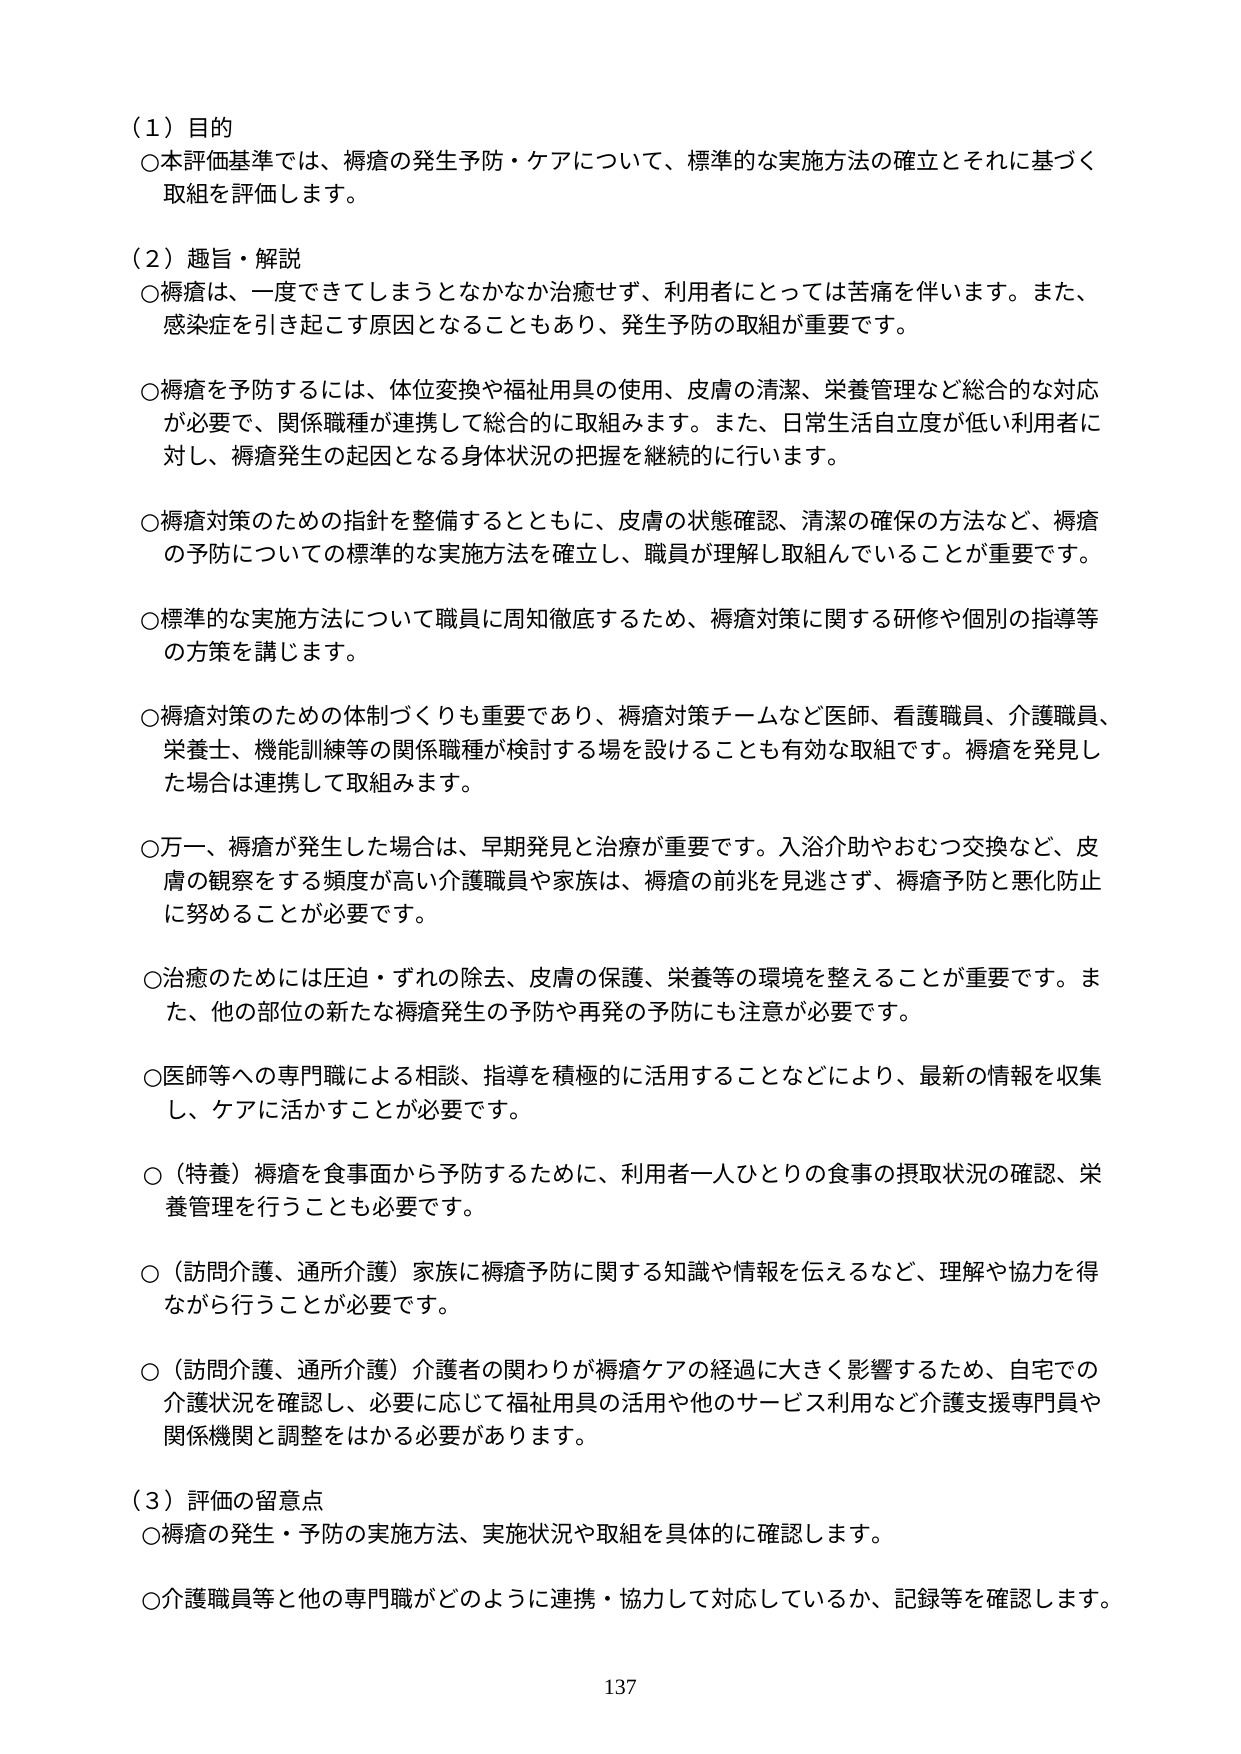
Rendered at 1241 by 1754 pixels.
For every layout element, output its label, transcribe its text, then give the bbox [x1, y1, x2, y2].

text （２）趣旨・解説 [118, 241, 1122, 274]
text ○本評価基準では、褥瘡の発生予防・ケアについて、標準的な実施方法の確立とそれに基づく取組を評価します。 [140, 143, 1122, 209]
text ○介護職員等と他の専門職がどのように連携・協力して対応しているか、記録等を確認します。 [118, 1580, 1122, 1614]
text ○万一、褥瘡が発生した場合は、早期発見と治療が重要です。入浴介助やおむつ交換など、皮膚の観察をする頻度が高い介護職員や家族は、褥瘡の前兆を見逃さず、褥瘡予防と悪化防止に努めることが必要です。 [140, 829, 1122, 929]
text ○治癒のためには圧迫・ずれの除去、皮膚の保護、栄養等の環境を整えることが重要です。また、他の部位の新たな褥瘡発生の予防や再発の予防にも注意が必要です。 [143, 960, 1122, 1027]
text ○褥瘡を予防するには、体位変換や福祉用具の使用、皮膚の清潔、栄養管理など総合的な対応が必要で、関係職種が連携して総合的に取組みます。また、日常生活自立度が低い利用者に対し、褥瘡発生の起因となる身体状況の把握を継続的に行います。 [140, 372, 1122, 471]
text ○褥瘡の発生・予防の実施方法、実施状況や取組を具体的に確認します。 [118, 1516, 1122, 1549]
text （３）評価の留意点 [118, 1483, 1122, 1516]
text ○褥瘡は、一度できてしまうとなかなか治癒せず、利用者にとっては苦痛を伴います。また、感染症を引き起こす原因となることもあり、発生予防の取組が重要です。 [140, 274, 1122, 340]
text ○標準的な実施方法について職員に周知徹底するため、褥瘡対策に関する研修や個別の指導等の方策を講じます。 [140, 600, 1122, 667]
text ○（訪問介護、通所介護）家族に褥瘡予防に関する知識や情報を伝えるなど、理解や協力を得ながら行うことが必要です。 [140, 1254, 1122, 1320]
text ○褥瘡対策のための体制づくりも重要であり、褥瘡対策チームなど医師、看護職員、介護職員、栄養士、機能訓練等の関係職種が検討する場を設けることも有効な取組です。褥瘡を発見した場合は連携して取組みます。 [140, 698, 1122, 798]
text （１）目的 [118, 109, 1122, 143]
text ○（訪問介護、通所介護）介護者の関わりが褥瘡ケアの経過に大きく影響するため、自宅での介護状況を確認し、必要に応じて福祉用具の活用や他のサービス利用など介護支援専門員や関係機関と調整をはかる必要があります。 [140, 1352, 1122, 1451]
text ○医師等への専門職による相談、指導を積極的に活用することなどにより、最新の情報を収集し、ケアに活かすことが必要です。 [143, 1058, 1122, 1125]
text ○褥瘡対策のための指針を整備するとともに、皮膚の状態確認、清潔の確保の方法など、褥瘡の予防についての標準的な実施方法を確立し、職員が理解し取組んでいることが重要です。 [140, 503, 1122, 569]
text ○（特養）褥瘡を食事面から予防するために、利用者一人ひとりの食事の摂取状況の確認、栄養管理を行うことも必要です。 [143, 1156, 1122, 1222]
